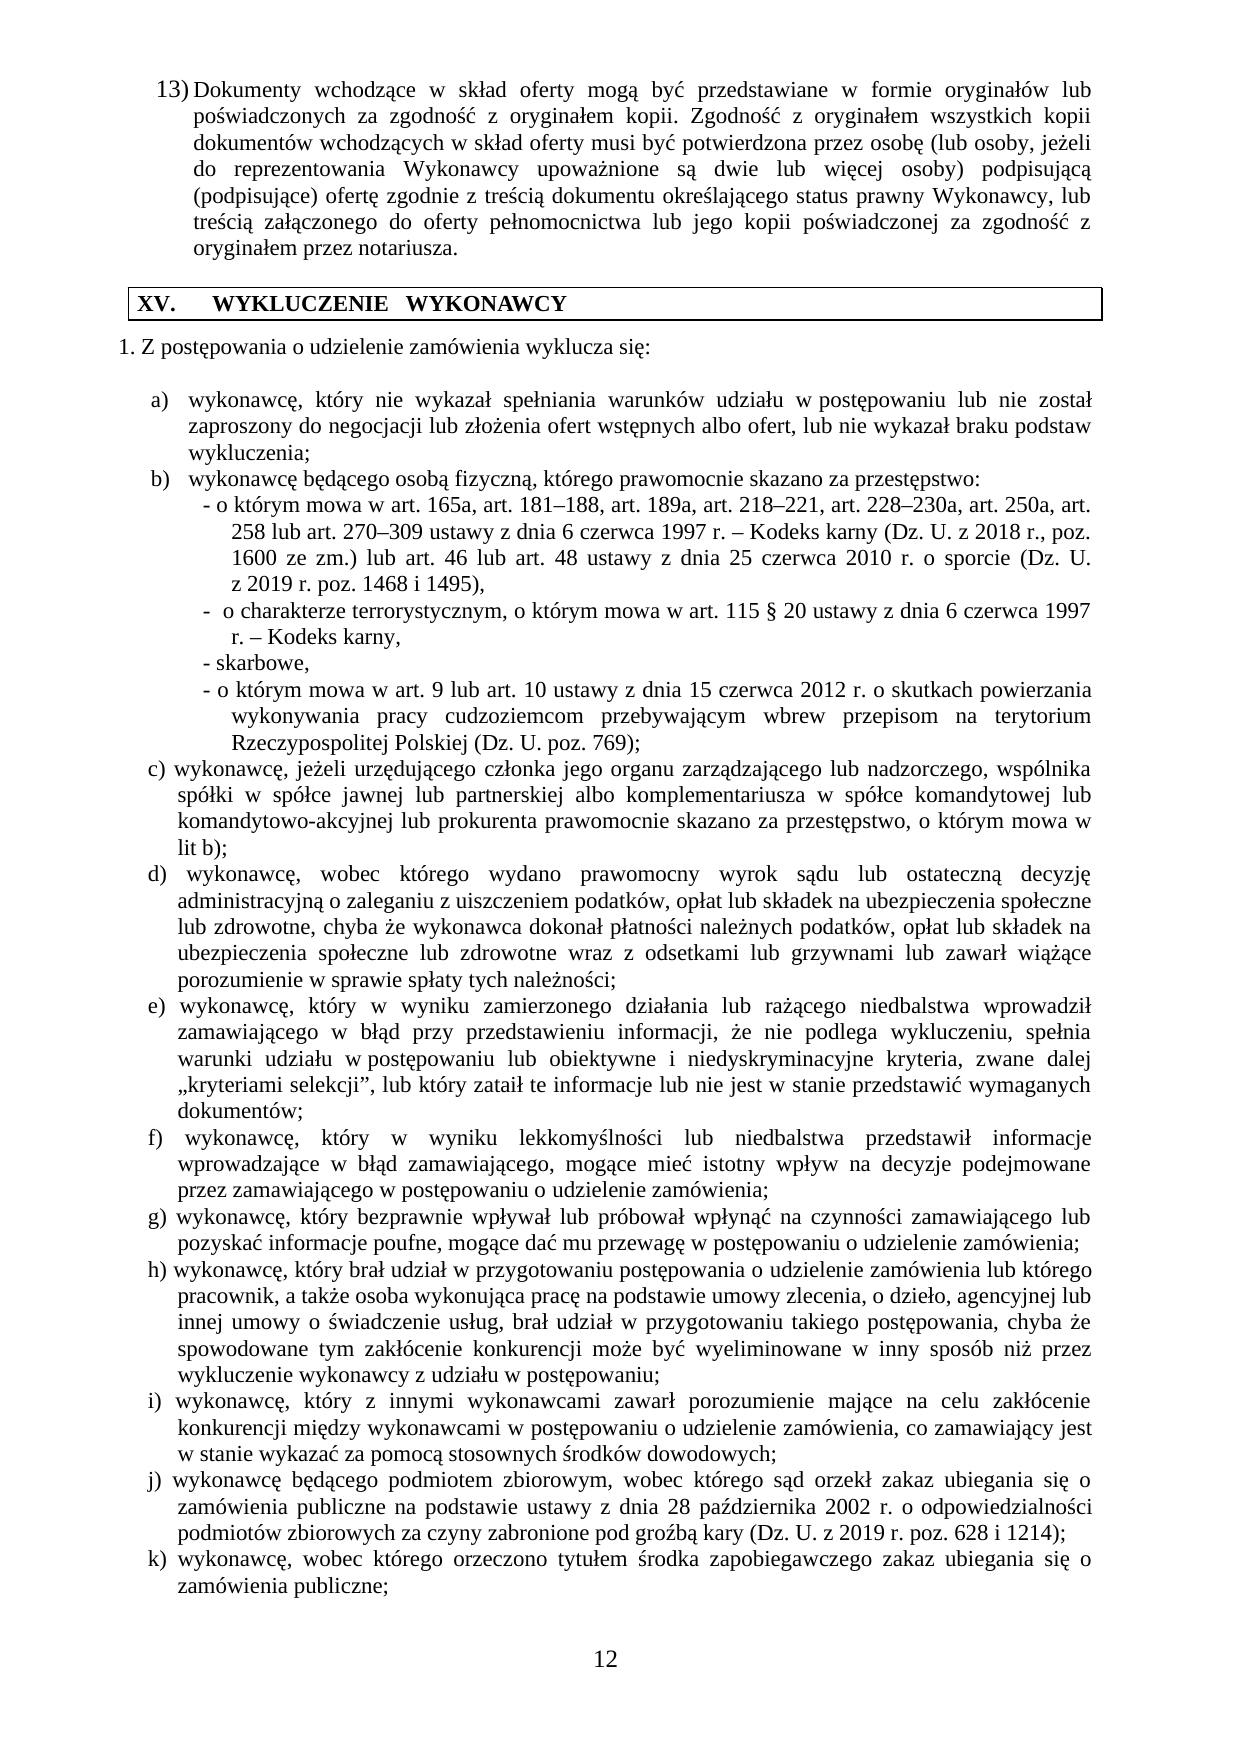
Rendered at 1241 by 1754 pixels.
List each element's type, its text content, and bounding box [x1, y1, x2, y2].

text i) wykonawcę, który z innymi wykonawcami zawarł porozumienie mające na celu zakłócenie konkurencji między wykonawcami w postępowaniu o udzielenie zamówienia, co zamawiający jest w stanie wykazać za pomocą stosownych środków dowodowych; [148, 1387, 1093, 1466]
text - o którym mowa w art. 165a, art. 181–188, art. 189a, art. 218–221, art. 228–230a, art. 250a, art. 258 lub art. 270–309 ustawy z dnia 6 czerwca 1997 r. – Kodeks karny (Dz. U. z 2018 r., poz. 1600 ze zm.) lub art. 46 lub art. 48 ustawy z dnia 25 czerwca 2010 r. o sporcie (Dz. U. z 2019 r. poz. 1468 i 1495), [203, 491, 1093, 597]
list Dokumenty wchodzące w skład oferty mogą być przedstawiane w formie oryginałów lub poświadczonych za zgodność z oryginałem kopii. Zgodność z oryginałem wszystkich kopii dokumentów wchodzących w skład oferty musi być potwierdzona przez osobę (lub osoby, jeżeli do reprezentowania Wykonawcy upoważnione są dwie lub więcej osoby) podpisującą (podpisujące) ofertę zgodnie z treścią dokumentu określającego status prawny Wykonawcy, lub treścią załączonego do oferty pełnomocnictwa lub jego kopii poświadczonej za zgodność z oryginałem przez notariusza. [156, 74, 1093, 261]
text g) wykonawcę, który bezprawnie wpływał lub próbował wpłynąć na czynności zamawiającego lub pozyskać informacje poufne, mogące dać mu przewagę w postępowaniu o udzielenie zamówienia; [148, 1203, 1093, 1256]
text c) wykonawcę, jeżeli urzędującego członka jego organu zarządzającego lub nadzorczego, wspólnika spółki w spółce jawnej lub partnerskiej albo komplementariusza w spółce komandytowej lub komandytowo-akcyjnej lub prokurenta prawomocnie skazano za przestępstwo, o którym mowa w lit b); [148, 755, 1093, 860]
list wykonawcę będącego osobą fizyczną, którego prawomocnie skazano za przestępstwo: [151, 465, 1093, 491]
list WYKLUCZENIE WYKONAWCY [129, 288, 1101, 319]
text j) wykonawcę będącego podmiotem zbiorowym, wobec którego sąd orzekł zakaz ubiegania się o zamówienia publiczne na podstawie ustawy z dnia 28 października 2002 r. o odpowiedzialności podmiotów zbiorowych za czyny zabronione pod groźbą kary (Dz. U. z 2019 r. poz. 628 i 1214); [148, 1466, 1093, 1546]
text - skarbowe, [203, 649, 1093, 676]
text k) wykonawcę, wobec którego orzeczono tytułem środka zapobiegawczego zakaz ubiegania się o zamówienia publiczne; [148, 1546, 1093, 1598]
text e) wykonawcę, który w wyniku zamierzonego działania lub rażącego niedbalstwa wprowadził zamawiającego w błąd przy przedstawieniu informacji, że nie podlega wykluczeniu, spełnia warunki udziału w postępowaniu lub obiektywne i niedyskryminacyjne kryteria, zwane dalej „kryteriami selekcji”, lub który zataił te informacje lub nie jest w stanie przedstawić wymaganych dokumentów; [148, 992, 1093, 1124]
list wykonawcę, który nie wykazał spełniania warunków udziału w postępowaniu lub nie został zaproszony do negocjacji lub złożenia ofert wstępnych albo ofert, lub nie wykazał braku podstaw wykluczenia; [151, 386, 1093, 465]
text d) wykonawcę, wobec którego wydano prawomocny wyrok sądu lub ostateczną decyzję administracyjną o zaleganiu z uiszczeniem podatków, opłat lub składek na ubezpieczenia społeczne lub zdrowotne, chyba że wykonawca dokonał płatności należnych podatków, opłat lub składek na ubezpieczenia społeczne lub zdrowotne wraz z odsetkami lub grzywnami lub zawarł wiążące porozumienie w sprawie spłaty tych należności; [148, 860, 1093, 992]
text h) wykonawcę, który brał udział w przygotowaniu postępowania o udzielenie zamówienia lub którego pracownik, a także osoba wykonująca pracę na podstawie umowy zlecenia, o dzieło, agencyjnej lub innej umowy o świadczenie usług, brał udział w przygotowaniu takiego postępowania, chyba że spowodowane tym zakłócenie konkurencji może być wyeliminowane w inny sposób niż przez wykluczenie wykonawcy z udziału w postępowaniu; [148, 1256, 1093, 1387]
text f) wykonawcę, który w wyniku lekkomyślności lub niedbalstwa przedstawił informacje wprowadzające w błąd zamawiającego, mogące mieć istotny wpływ na decyzje podejmowane przez zamawiającego w postępowaniu o udzielenie zamówienia; [148, 1124, 1093, 1203]
text - o charakterze terrorystycznym, o którym mowa w art. 115 § 20 ustawy z dnia 6 czerwca 1997 r. – Kodeks karny, [203, 597, 1093, 649]
text - o którym mowa w art. 9 lub art. 10 ustawy z dnia 15 czerwca 2012 r. o skutkach powierzania wykonywania pracy cudzoziemcom przebywającym wbrew przepisom na terytorium Rzeczypospolitej Polskiej (Dz. U. poz. 769); [203, 676, 1093, 755]
text 1. Z postępowania o udzielenie zamówienia wyklucza się: [118, 333, 1093, 359]
